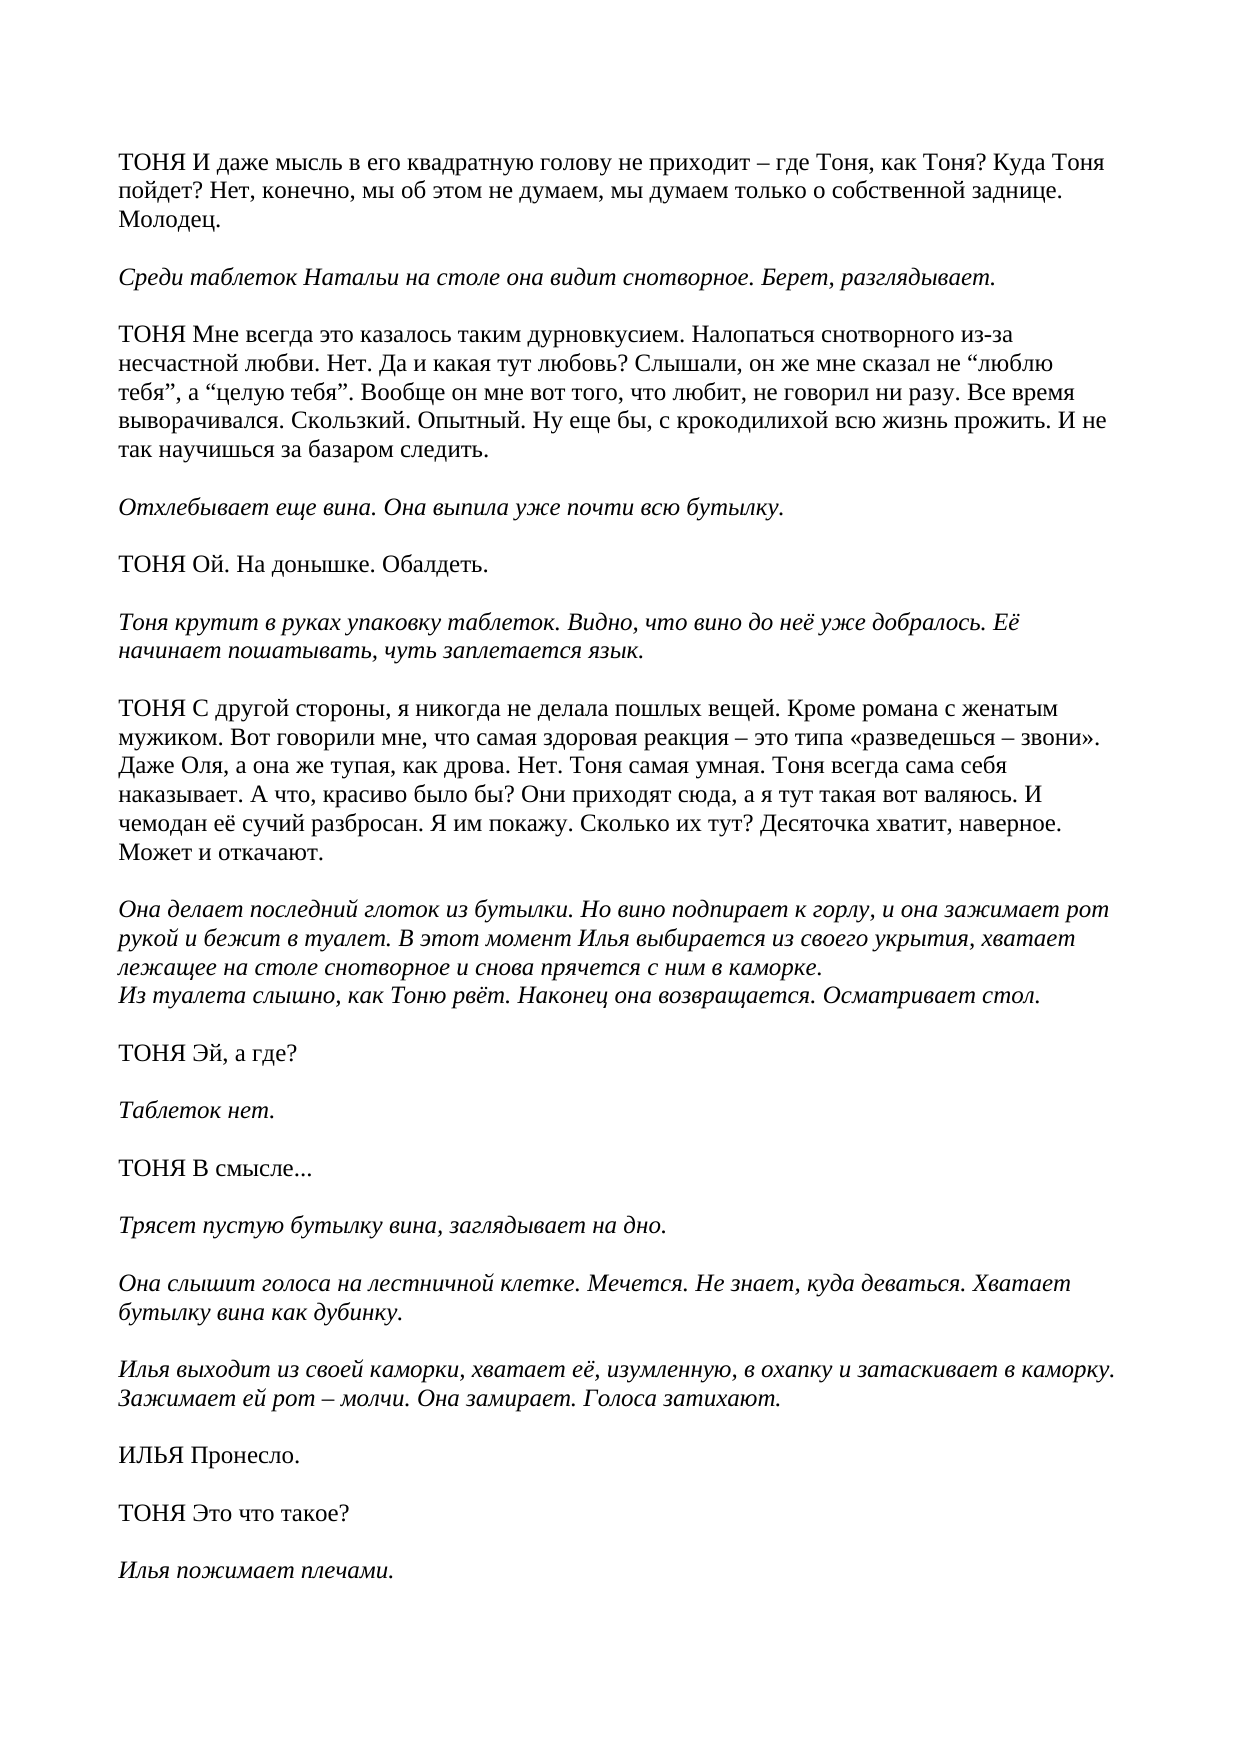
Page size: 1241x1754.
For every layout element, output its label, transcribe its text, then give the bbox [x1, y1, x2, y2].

text Таблеток нет. [118, 1096, 1122, 1124]
text ТОНЯ Ой. На донышке. Обалдеть. [118, 549, 1122, 578]
text ТОНЯ С другой стороны, я никогда не делала пошлых вещей. Кроме романа с женатым мужиком. Вот говорили мне, что самая здоровая реакция – это типа «разведешься – звони». Даже Оля, а она же тупая, как дрова. Нет. Тоня самая умная. Тоня всегда сама себя наказывает. А что, красиво было бы? Они приходят сюда, а я тут такая вот валяюсь. И чемодан её сучий разбросан. Я им покажу. Сколько их тут? Десяточка хватит, наверное. Может и откачают. [118, 693, 1122, 866]
text ТОНЯ Мне всегда это казалось таким дурновкусием. Налопаться снотворного из-за несчастной любви. Нет. Да и какая тут любовь? Слышали, он же мне сказал не “люблю тебя”, а “целую тебя”. Вообще он мне вот того, что любит, не говорил ни разу. Все время выворачивался. Скользкий. Опытный. Ну еще бы, с крокодилихой всю жизнь прожить. И не так научишься за базаром следить. [118, 319, 1122, 463]
text Отхлебывает еще вина. Она выпила уже почти всю бутылку. [118, 492, 1122, 521]
text ИЛЬЯ Пронесло. [118, 1441, 1122, 1469]
text Илья выходит из своей каморки, хватает её, изумленную, в охапку и затаскивает в каморку. Зажимает ей рот – молчи. Она замирает. Голоса затихают. [118, 1354, 1122, 1412]
text Она делает последний глоток из бутылки. Но вино подпирает к горлу, и она зажимает рот рукой и бежит в туалет. В этот момент Илья выбирается из своего укрытия, хватает лежащее на столе снотворное и снова прячется с ним в каморке. [118, 894, 1122, 981]
text ТОНЯ И даже мысль в его квадратную голову не приходит – где Тоня, как Тоня? Куда Тоня пойдет? Нет, конечно, мы об этом не думаем, мы думаем только о собственной заднице. Молодец. [118, 147, 1122, 233]
text Среди таблеток Натальи на столе она видит снотворное. Берет, разглядывает. [118, 262, 1122, 291]
text Тоня крутит в руках упаковку таблеток. Видно, что вино до неё уже добралось. Её начинает пошатывать, чуть заплетается язык. [118, 607, 1122, 664]
text ТОНЯ Эй, а где? [118, 1038, 1122, 1067]
text Из туалета слышно, как Тоню рвёт. Наконец она возвращается. Осматривает стол. [118, 981, 1122, 1009]
text ТОНЯ Это что такое? [118, 1498, 1122, 1527]
text Трясет пустую бутылку вина, заглядывает на дно. [118, 1211, 1122, 1239]
text Она слышит голоса на лестничной клетке. Мечется. Не знает, куда деваться. Хватает бутылку вина как дубинку. [118, 1268, 1122, 1326]
text ТОНЯ В смысле... [118, 1153, 1122, 1182]
text Илья пожимает плечами. [118, 1556, 1122, 1584]
